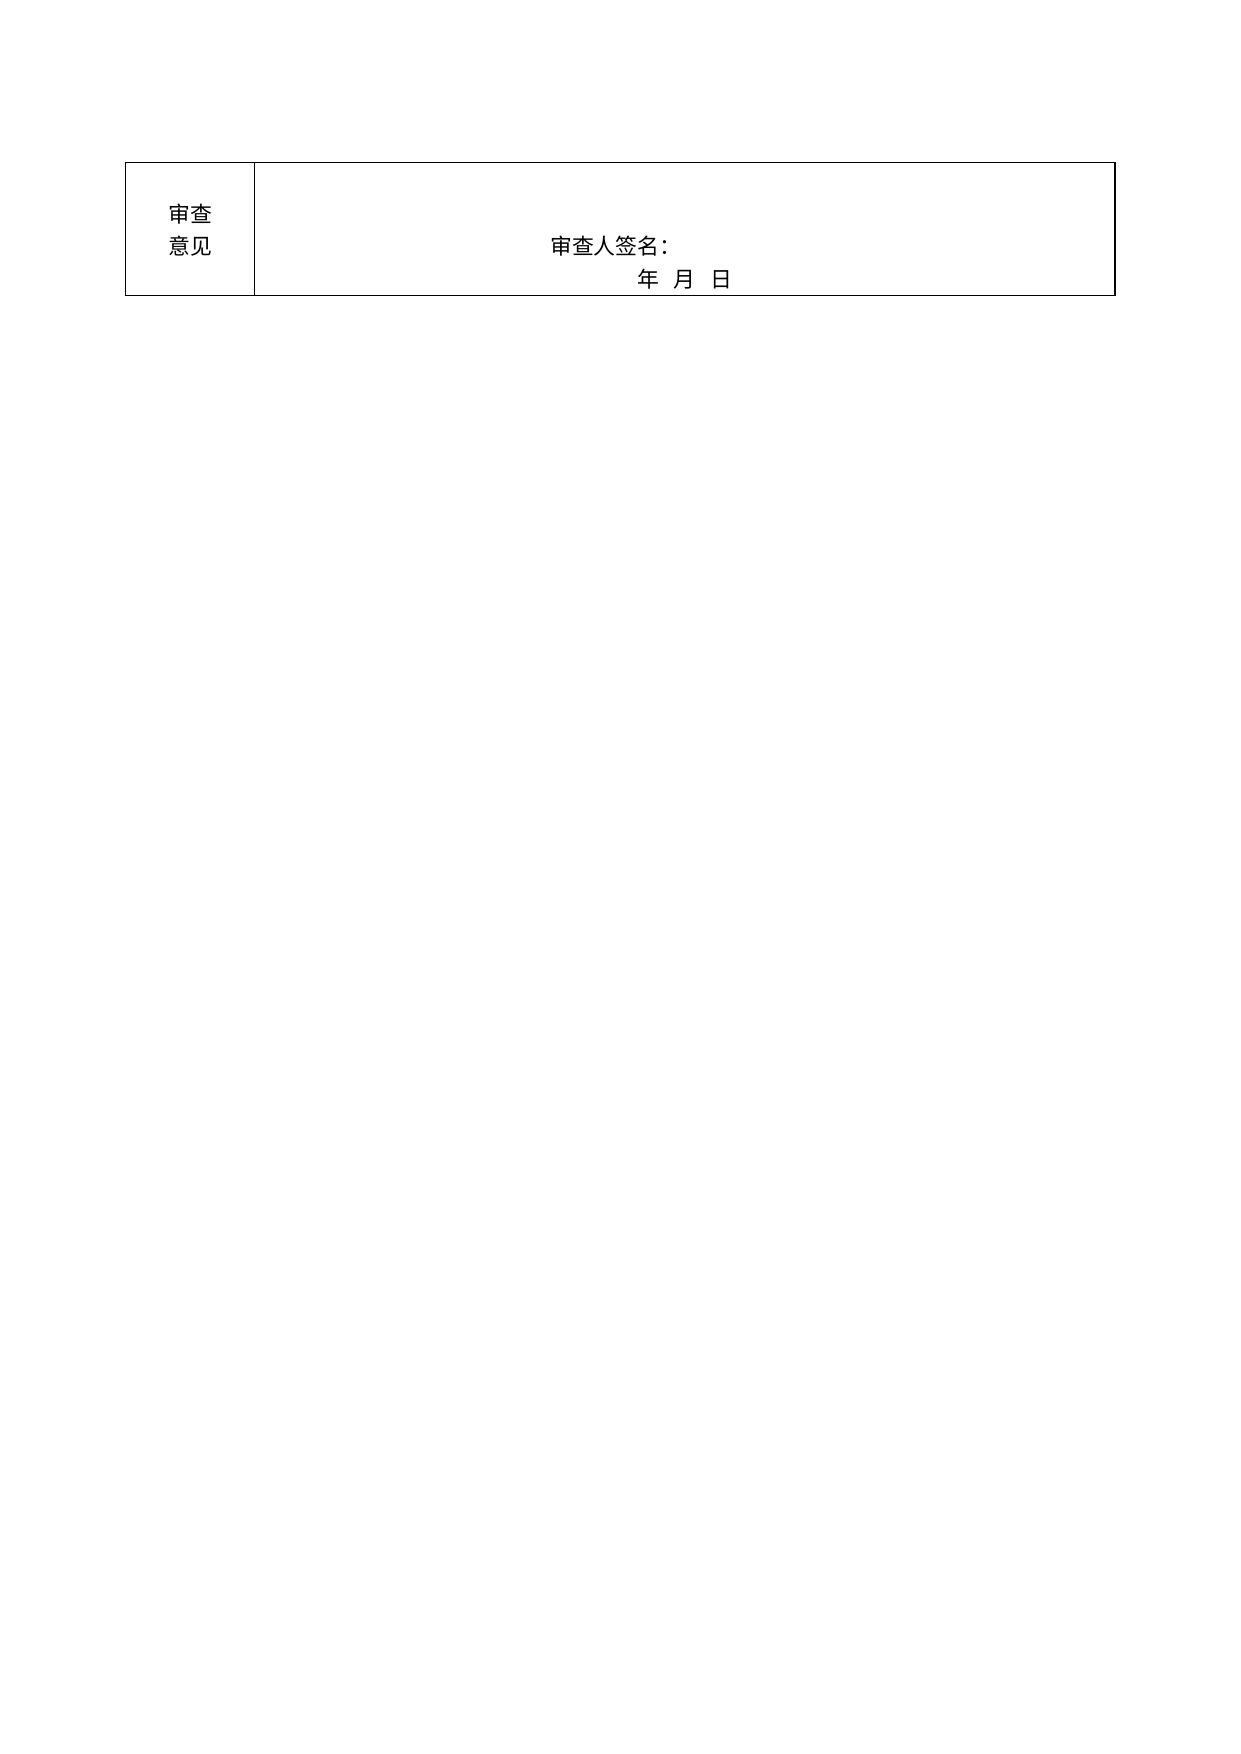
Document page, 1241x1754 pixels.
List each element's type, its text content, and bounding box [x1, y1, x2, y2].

table_cell 审查人签名： 年 月 日 [255, 163, 1114, 295]
table_cell 审查 意见 [126, 163, 254, 295]
